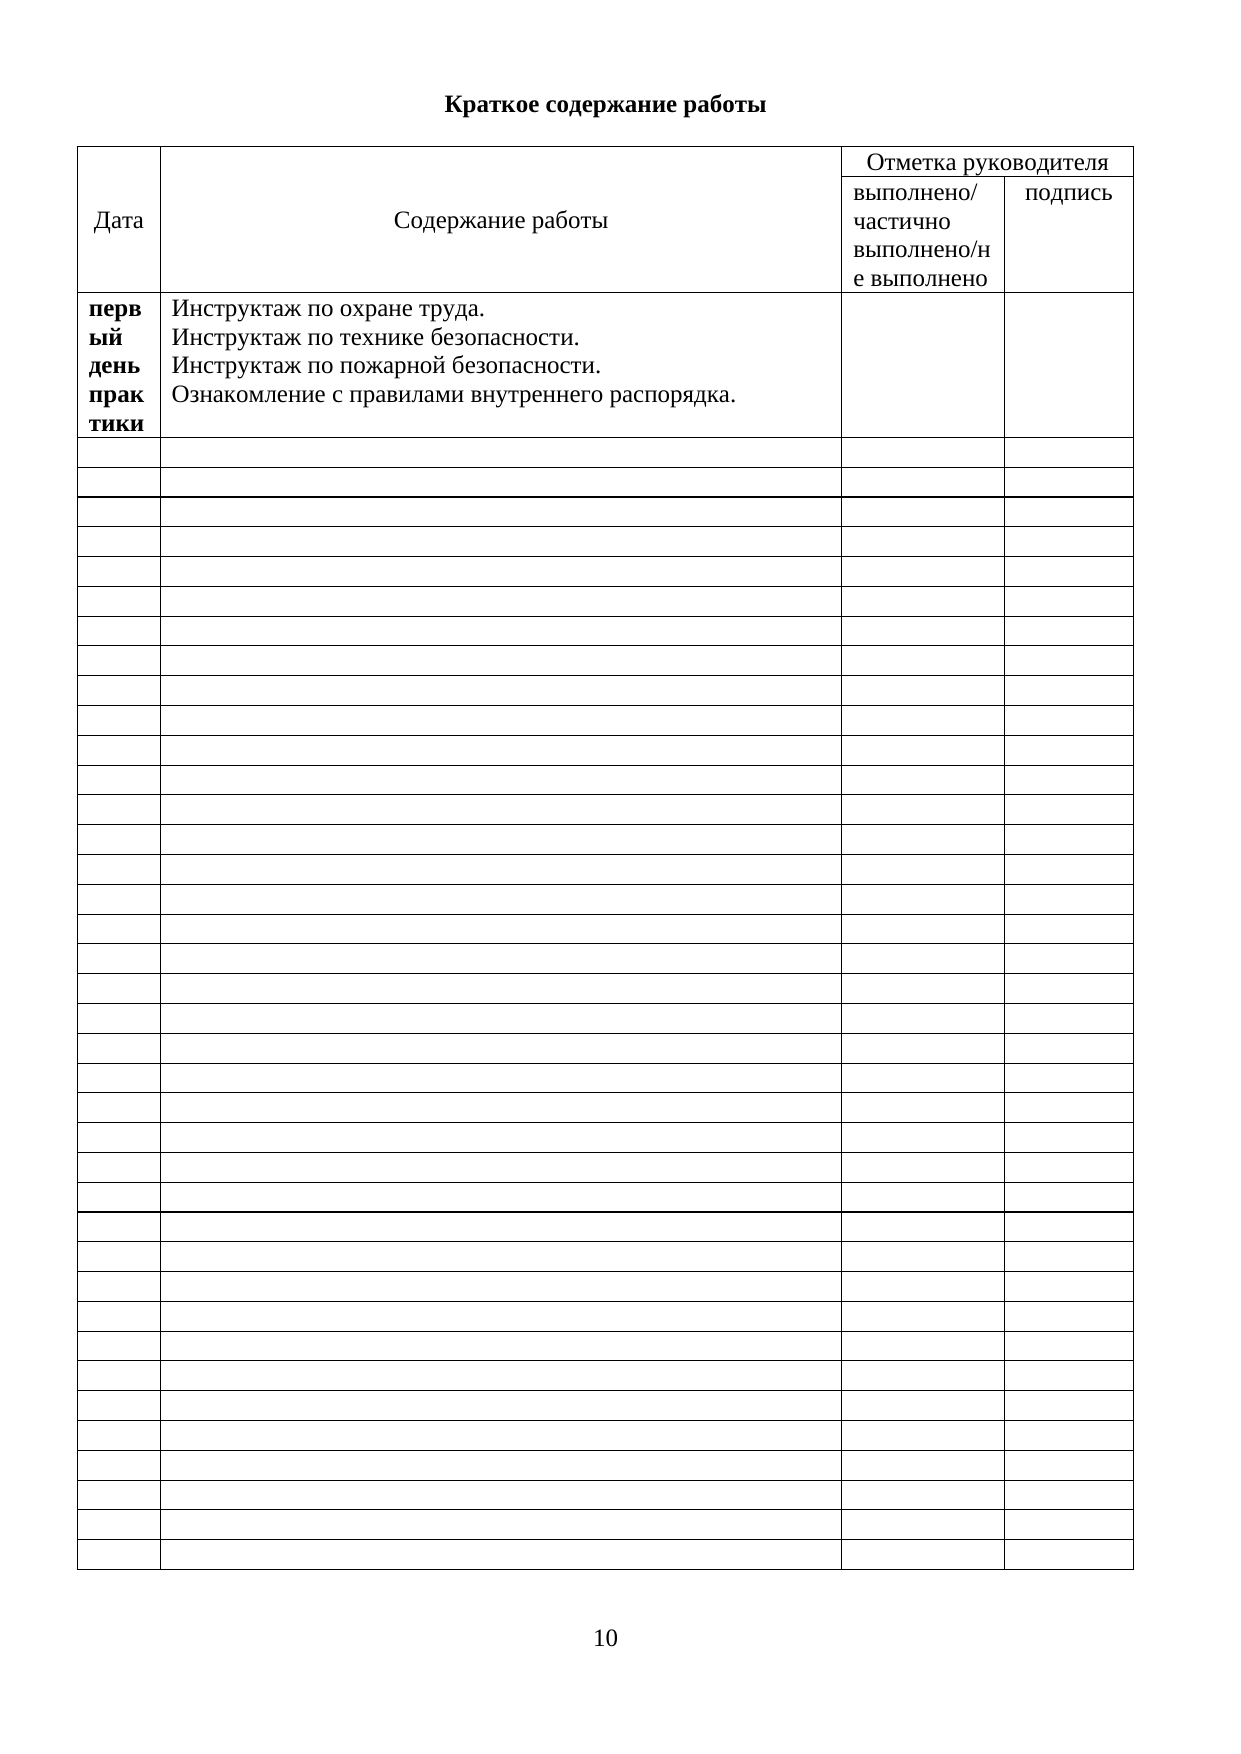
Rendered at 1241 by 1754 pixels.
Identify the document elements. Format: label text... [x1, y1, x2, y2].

table_cell [161, 587, 841, 616]
table_cell [78, 1213, 160, 1241]
table_cell [842, 825, 1004, 854]
table_cell [1005, 646, 1133, 675]
table_cell [1005, 1064, 1133, 1092]
table_cell [78, 885, 160, 913]
table_cell [78, 498, 160, 526]
table_cell [78, 1034, 160, 1062]
table_cell [78, 1123, 160, 1152]
table_cell [842, 587, 1004, 616]
table_cell [78, 855, 160, 884]
table_cell [842, 885, 1004, 913]
table_cell [1005, 1421, 1133, 1450]
table_cell [161, 1064, 841, 1092]
table_cell [161, 1213, 841, 1241]
table_cell [161, 646, 841, 675]
table_cell [1005, 468, 1133, 496]
table_cell [1005, 527, 1133, 556]
table_cell [161, 795, 841, 824]
table_cell [842, 468, 1004, 496]
table_cell [1005, 1153, 1133, 1182]
table_cell [161, 557, 841, 586]
table_cell [1005, 1034, 1133, 1062]
table_cell [78, 1004, 160, 1033]
table_cell [842, 1302, 1004, 1331]
table_cell [78, 1064, 160, 1092]
table_cell [161, 1034, 841, 1062]
table_cell [161, 1302, 841, 1331]
table_cell [161, 1361, 841, 1390]
table_cell [842, 1332, 1004, 1360]
table_cell [78, 1510, 160, 1539]
table_cell [1005, 676, 1133, 705]
table_cell [842, 1391, 1004, 1420]
table_cell [842, 1540, 1004, 1569]
table_cell [842, 1361, 1004, 1390]
table_cell [1005, 1123, 1133, 1152]
table_cell [78, 1481, 160, 1509]
table_cell [161, 974, 841, 1003]
table_cell [1005, 557, 1133, 586]
table_cell [842, 1093, 1004, 1122]
table_cell [78, 676, 160, 705]
table_cell [161, 1242, 841, 1271]
table_cell [842, 1510, 1004, 1539]
table_cell [842, 1451, 1004, 1479]
table_cell [161, 468, 841, 496]
table_cell [161, 438, 841, 467]
table_cell [842, 915, 1004, 943]
table_cell [161, 736, 841, 764]
table_cell [1005, 766, 1133, 794]
table_cell [842, 293, 1004, 437]
table_cell [78, 1093, 160, 1122]
table_cell [78, 527, 160, 556]
table_cell [161, 855, 841, 884]
table_cell [1005, 1183, 1133, 1211]
table_cell [1005, 1361, 1133, 1390]
table_cell [1005, 438, 1133, 467]
table_cell [161, 1004, 841, 1033]
table_cell [1005, 944, 1133, 973]
table_cell [842, 706, 1004, 735]
table_cell [78, 1183, 160, 1211]
table_cell [1005, 825, 1133, 854]
table_cell [1005, 293, 1133, 437]
table_cell [78, 557, 160, 586]
table_cell [1005, 1213, 1133, 1241]
table_cell [842, 646, 1004, 675]
table_cell [161, 1332, 841, 1360]
table_cell [78, 1153, 160, 1182]
table_cell [1005, 1510, 1133, 1539]
table_cell [161, 617, 841, 645]
table_cell [842, 1004, 1004, 1033]
table_cell [842, 795, 1004, 824]
table_cell [161, 498, 841, 526]
table_cell [78, 766, 160, 794]
table_cell [842, 1481, 1004, 1509]
table_cell [161, 1272, 841, 1301]
table_cell [78, 1242, 160, 1271]
table_cell [161, 706, 841, 735]
table_cell [842, 974, 1004, 1003]
table_cell подпись [1005, 177, 1133, 292]
table_cell [161, 915, 841, 943]
table_cell [842, 438, 1004, 467]
table_cell выполнено/частично выполнено/не выполнено [842, 177, 1004, 292]
table_cell [161, 527, 841, 556]
table_cell [78, 706, 160, 735]
table_cell Инструктаж по охране труда. Инструктаж по технике безопасности. Инструктаж по пожарной безопасности. Ознакомление с правилами внутреннего распорядка. [161, 293, 841, 437]
table_cell [161, 676, 841, 705]
table_cell [842, 766, 1004, 794]
table_cell [1005, 617, 1133, 645]
table_cell [161, 1391, 841, 1420]
table_cell [161, 1421, 841, 1450]
table_cell [78, 944, 160, 973]
table_cell [842, 1242, 1004, 1271]
table_cell [78, 438, 160, 467]
table_cell [1005, 974, 1133, 1003]
table_cell [1005, 1332, 1133, 1360]
table_cell [842, 855, 1004, 884]
table_cell [78, 915, 160, 943]
table_cell [78, 1361, 160, 1390]
table_cell [1005, 587, 1133, 616]
table_cell [78, 1451, 160, 1479]
table_cell [78, 1302, 160, 1331]
table_cell [78, 1391, 160, 1420]
table_cell [1005, 915, 1133, 943]
table_cell [1005, 706, 1133, 735]
table_cell [1005, 1004, 1133, 1033]
table_cell [1005, 1093, 1133, 1122]
table_cell [1005, 1391, 1133, 1420]
table_cell [161, 1093, 841, 1122]
table_cell [1005, 1451, 1133, 1479]
table_cell [161, 1183, 841, 1211]
table_cell [78, 974, 160, 1003]
table_cell [842, 1153, 1004, 1182]
table_cell [842, 617, 1004, 645]
text Краткое содержание работы [89, 89, 1122, 117]
table_header Содержание работы [161, 147, 841, 292]
table_cell [1005, 855, 1133, 884]
table_cell [842, 1272, 1004, 1301]
table_cell [78, 795, 160, 824]
table_cell [161, 825, 841, 854]
table_cell [161, 1451, 841, 1479]
table_cell [842, 1123, 1004, 1152]
table_cell [842, 736, 1004, 764]
table_cell [1005, 1540, 1133, 1569]
table_cell [1005, 1481, 1133, 1509]
table_header Дата [78, 147, 160, 292]
table_cell [161, 944, 841, 973]
table_cell [161, 885, 841, 913]
table_cell [78, 736, 160, 764]
table_cell [842, 944, 1004, 973]
table_cell [1005, 885, 1133, 913]
table_cell [1005, 498, 1133, 526]
table_cell [161, 1540, 841, 1569]
table_cell [161, 766, 841, 794]
table_cell [161, 1123, 841, 1152]
table_cell [842, 1421, 1004, 1450]
table_cell [1005, 736, 1133, 764]
table_cell [842, 1183, 1004, 1211]
table_cell [842, 527, 1004, 556]
table_cell [78, 468, 160, 496]
table_cell [78, 1272, 160, 1301]
table_cell [78, 1421, 160, 1450]
table_cell первый день практики [78, 293, 160, 437]
table_cell [161, 1510, 841, 1539]
table_cell [842, 1213, 1004, 1241]
table_cell [1005, 795, 1133, 824]
table_cell [842, 498, 1004, 526]
table_cell [1005, 1242, 1133, 1271]
table_cell [842, 557, 1004, 586]
table_cell [161, 1153, 841, 1182]
table_cell [78, 587, 160, 616]
table_cell [1005, 1272, 1133, 1301]
table_cell [161, 1481, 841, 1509]
table_cell [842, 676, 1004, 705]
table_cell [78, 1540, 160, 1569]
table_header Отметка руководителя [842, 147, 1133, 176]
table_cell [842, 1064, 1004, 1092]
table_cell [78, 646, 160, 675]
table_cell [78, 617, 160, 645]
table_cell [78, 825, 160, 854]
table_cell [1005, 1302, 1133, 1331]
table_cell [78, 1332, 160, 1360]
table_cell [842, 1034, 1004, 1062]
